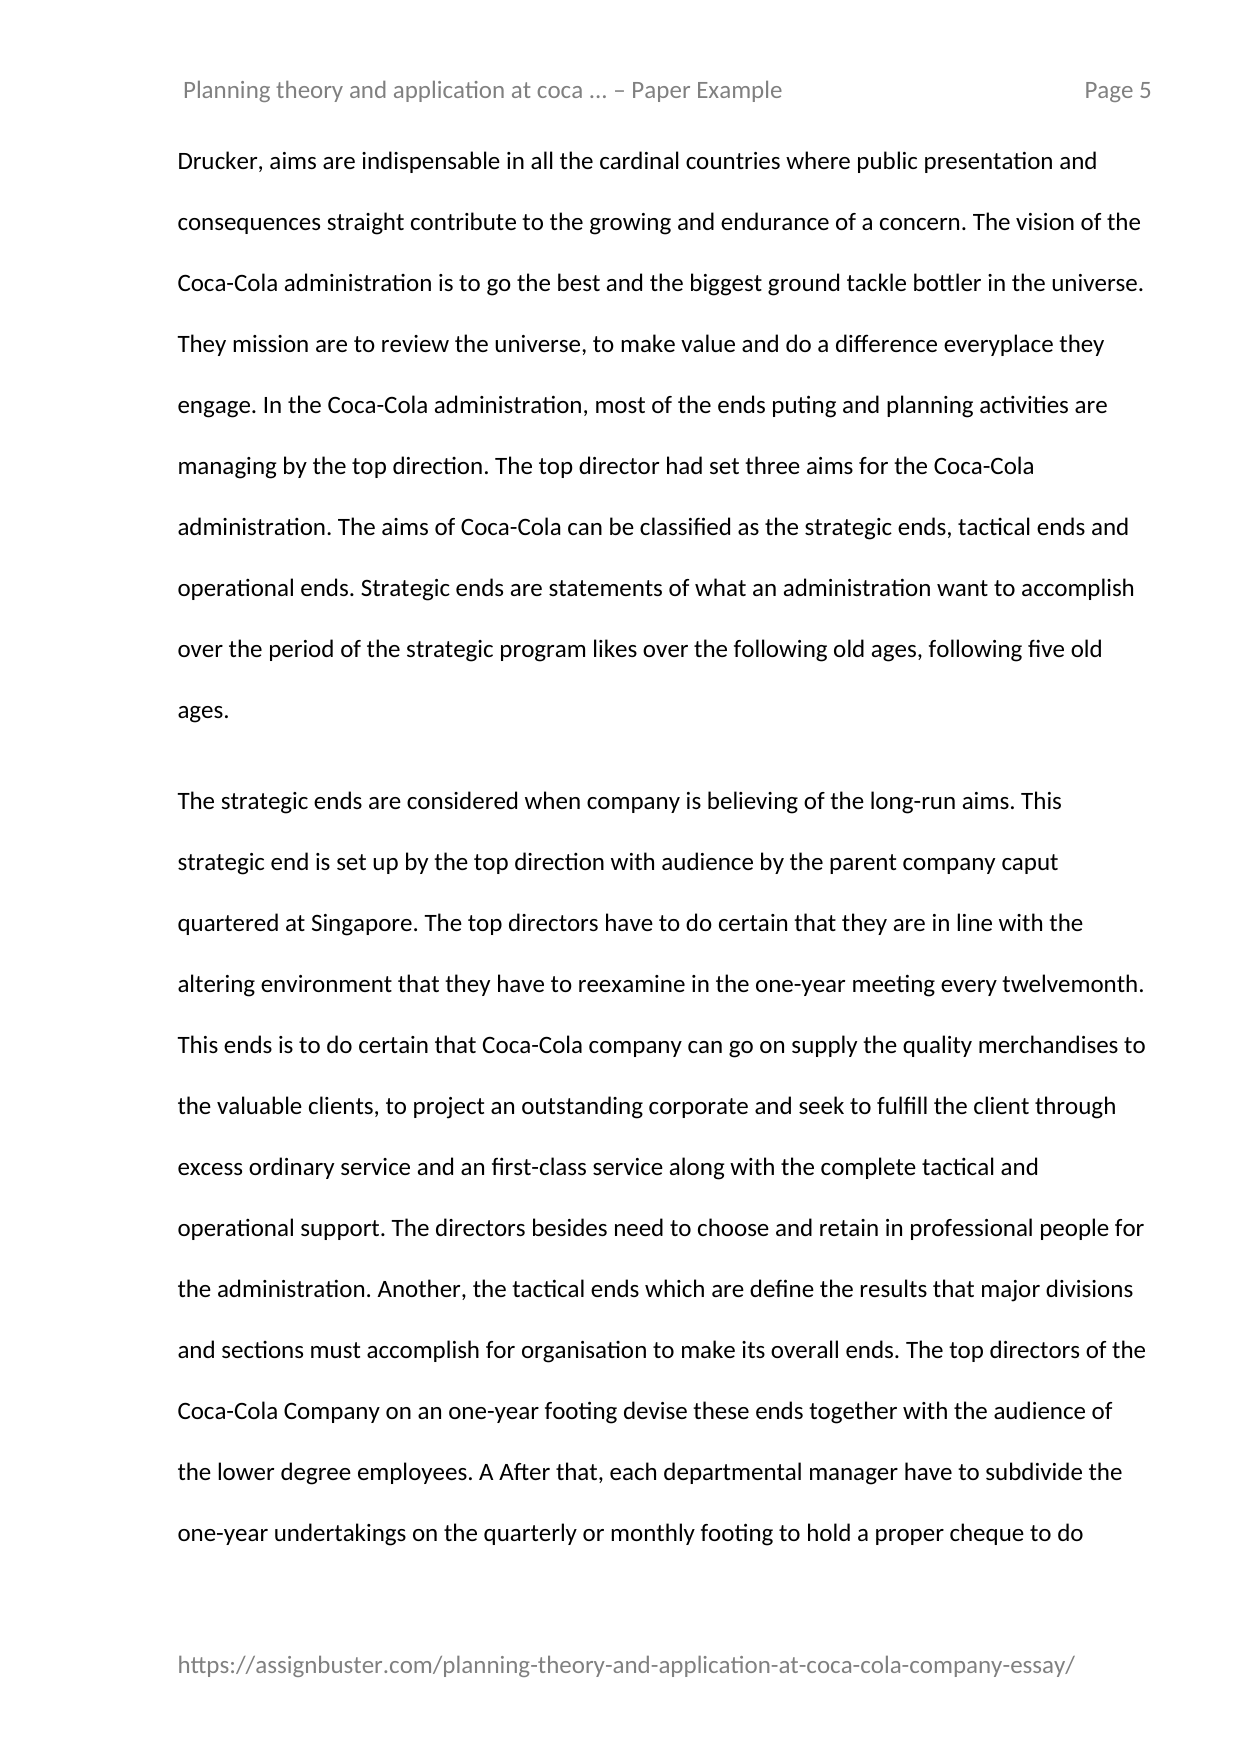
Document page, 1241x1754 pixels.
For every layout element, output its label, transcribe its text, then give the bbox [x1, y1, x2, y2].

text Drucker, aims are indispensable in all the cardinal countries where public presentation and consequences straight contribute to the growing and endurance of a concern. The vision of the Coca-Cola administration is to go the best and the biggest ground tackle bottler in the universe. They mission are to review the universe, to make value and do a difference everyplace they engage. In the Coca-Cola administration, most of the ends puting and planning activities are managing by the top direction. The top director had set three aims for the Coca-Cola administration. The aims of Coca-Cola can be classified as the strategic ends, tactical ends and operational ends. Strategic ends are statements of what an administration want to accomplish over the period of the strategic program likes over the following old ages, following five old ages. [177, 145, 1152, 725]
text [177, 785, 1152, 1548]
